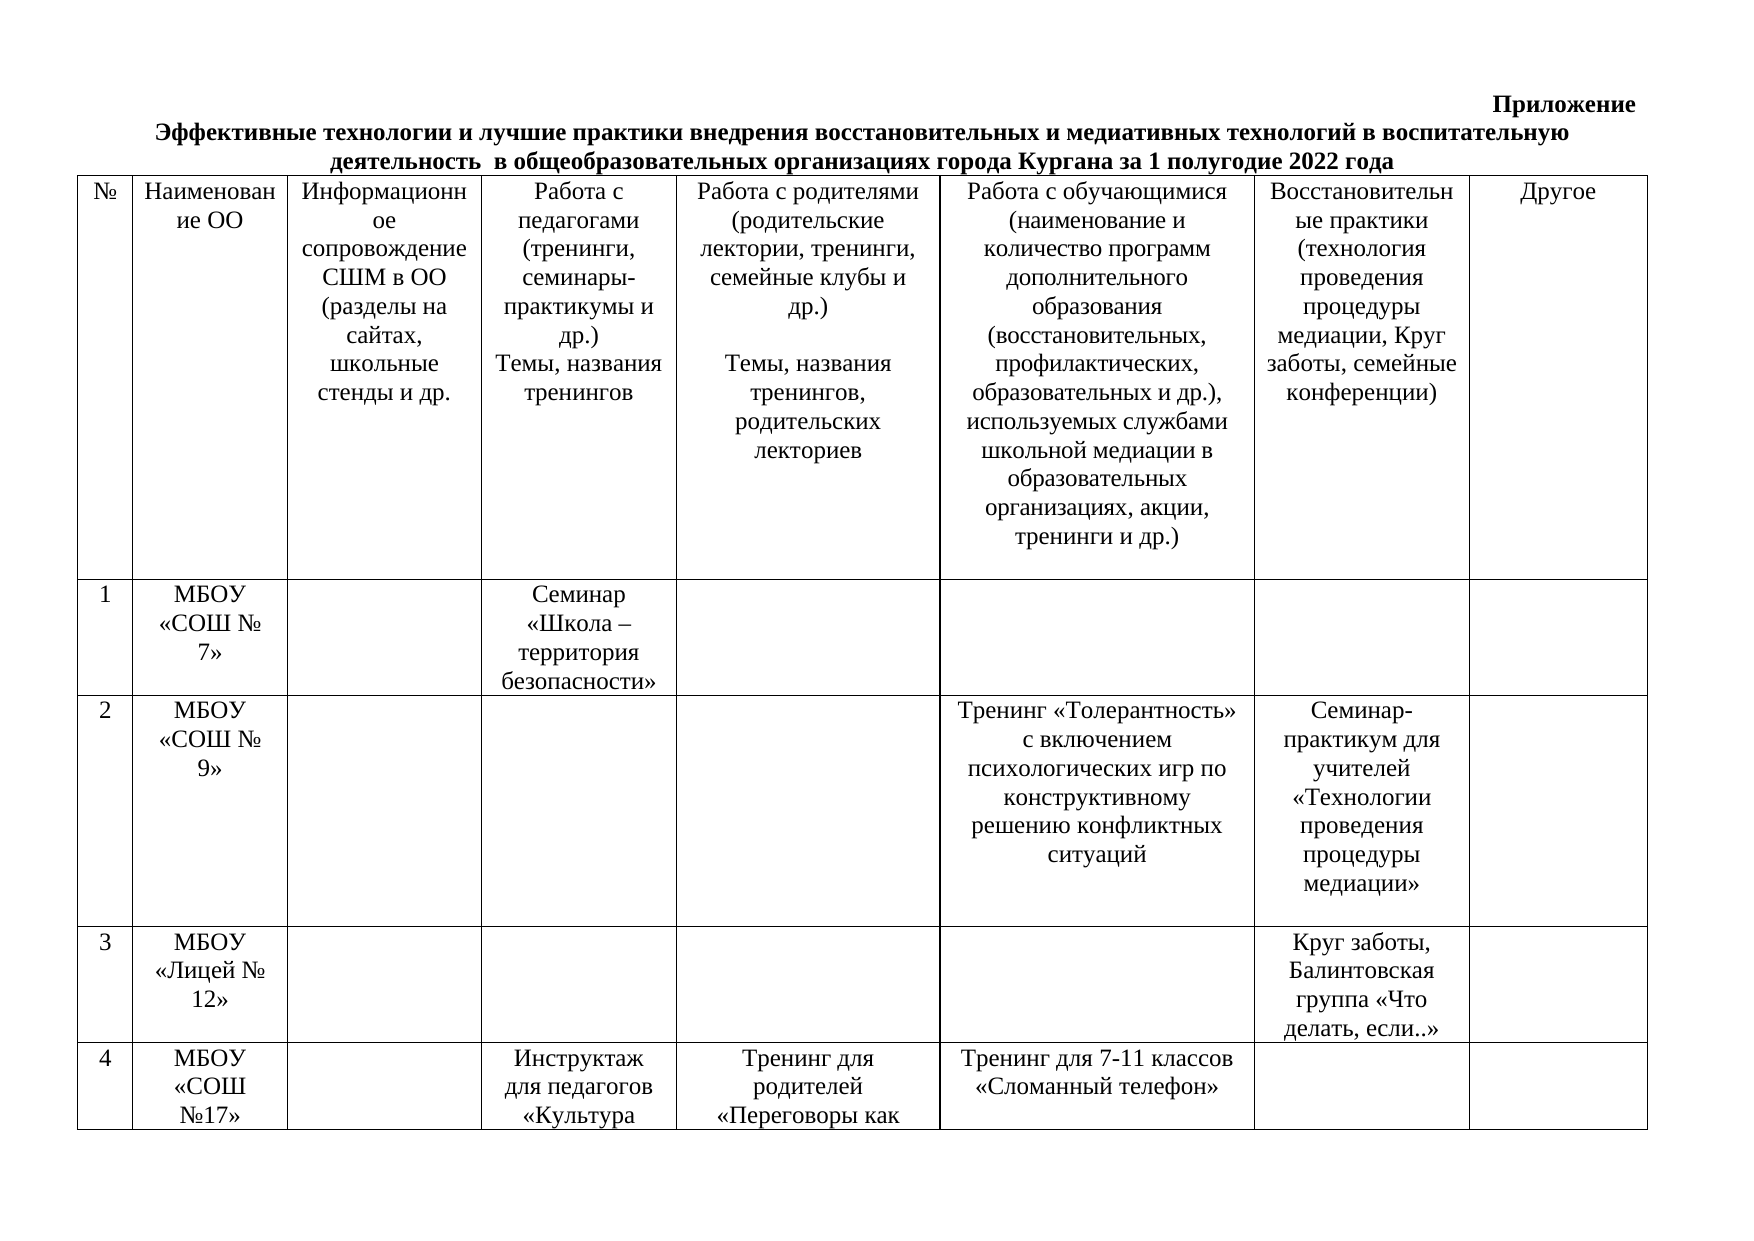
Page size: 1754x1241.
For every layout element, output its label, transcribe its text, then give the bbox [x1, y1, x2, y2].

table_cell [288, 580, 481, 694]
table_header Восстановительные практики (технология проведения процедуры медиации, Круг заботы, семейные конференции) [1255, 176, 1469, 578]
table_header Работа с обучающимися (наименование и количество программ дополнительного образования (восстановительных, профилактических, образовательных и др.), используемых службами школьной медиации в образовательных организациях, акции, тренинги и др.) [941, 176, 1254, 578]
table_cell МБОУ «Лицей № 12» [133, 927, 287, 1042]
table_cell [1255, 580, 1469, 694]
table_cell [1255, 1043, 1469, 1129]
table_header Работа с педагогами (тренинги, семинары-практикумы и др.) Темы, названия тренингов [482, 176, 676, 578]
table_cell МБОУ «СОШ №17» [133, 1043, 287, 1129]
table_cell [1470, 580, 1647, 694]
table_cell [482, 696, 676, 926]
table_cell [677, 580, 939, 694]
table_cell 2 [78, 696, 132, 926]
text Приложение [88, 89, 1636, 117]
table_header № [78, 176, 132, 578]
table_cell МБОУ «СОШ № 7» [133, 580, 287, 694]
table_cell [482, 1043, 676, 1129]
table_cell 4 [78, 1043, 132, 1129]
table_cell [941, 1043, 1254, 1129]
table_cell [482, 927, 676, 1042]
table_cell [1470, 696, 1647, 926]
table_cell 3 [78, 927, 132, 1042]
table_cell Семинар-практикум для учителей «Технологии проведения процедуры медиации» [1255, 696, 1469, 926]
table_cell Семинар «Школа – территория безопасности» [482, 580, 676, 694]
table_cell 1 [78, 580, 132, 694]
table_cell [677, 696, 939, 926]
table_cell [288, 1043, 481, 1129]
table_cell [941, 927, 1254, 1042]
table_cell МБОУ «СОШ № 9» [133, 696, 287, 926]
table_header Другое [1470, 176, 1647, 578]
table_header Информационное сопровождение СШМ в ОО (разделы на сайтах, школьные стенды и др. [288, 176, 481, 578]
table_cell Тренинг «Толерантность» с включением психологических игр по конструктивному решению конфликтных ситуаций [941, 696, 1254, 926]
table_header Работа с родителями (родительские лектории, тренинги, семейные клубы и др.) Темы, названия тренингов, родительских лекториев [677, 176, 939, 578]
table_cell [288, 696, 481, 926]
table_cell [677, 927, 939, 1042]
table_header Наименование ОО [133, 176, 287, 578]
table_cell [941, 580, 1254, 694]
table_cell [288, 927, 481, 1042]
text Эффективные технологии и лучшие практики внедрения восстановительных и медиативных технологий в воспитательную деятельность в общеобразовательных организациях города Кургана за 1 полугодие 2022 года [88, 117, 1636, 175]
table_cell [1470, 927, 1647, 1042]
table_cell [1470, 1043, 1647, 1129]
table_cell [677, 1043, 939, 1129]
